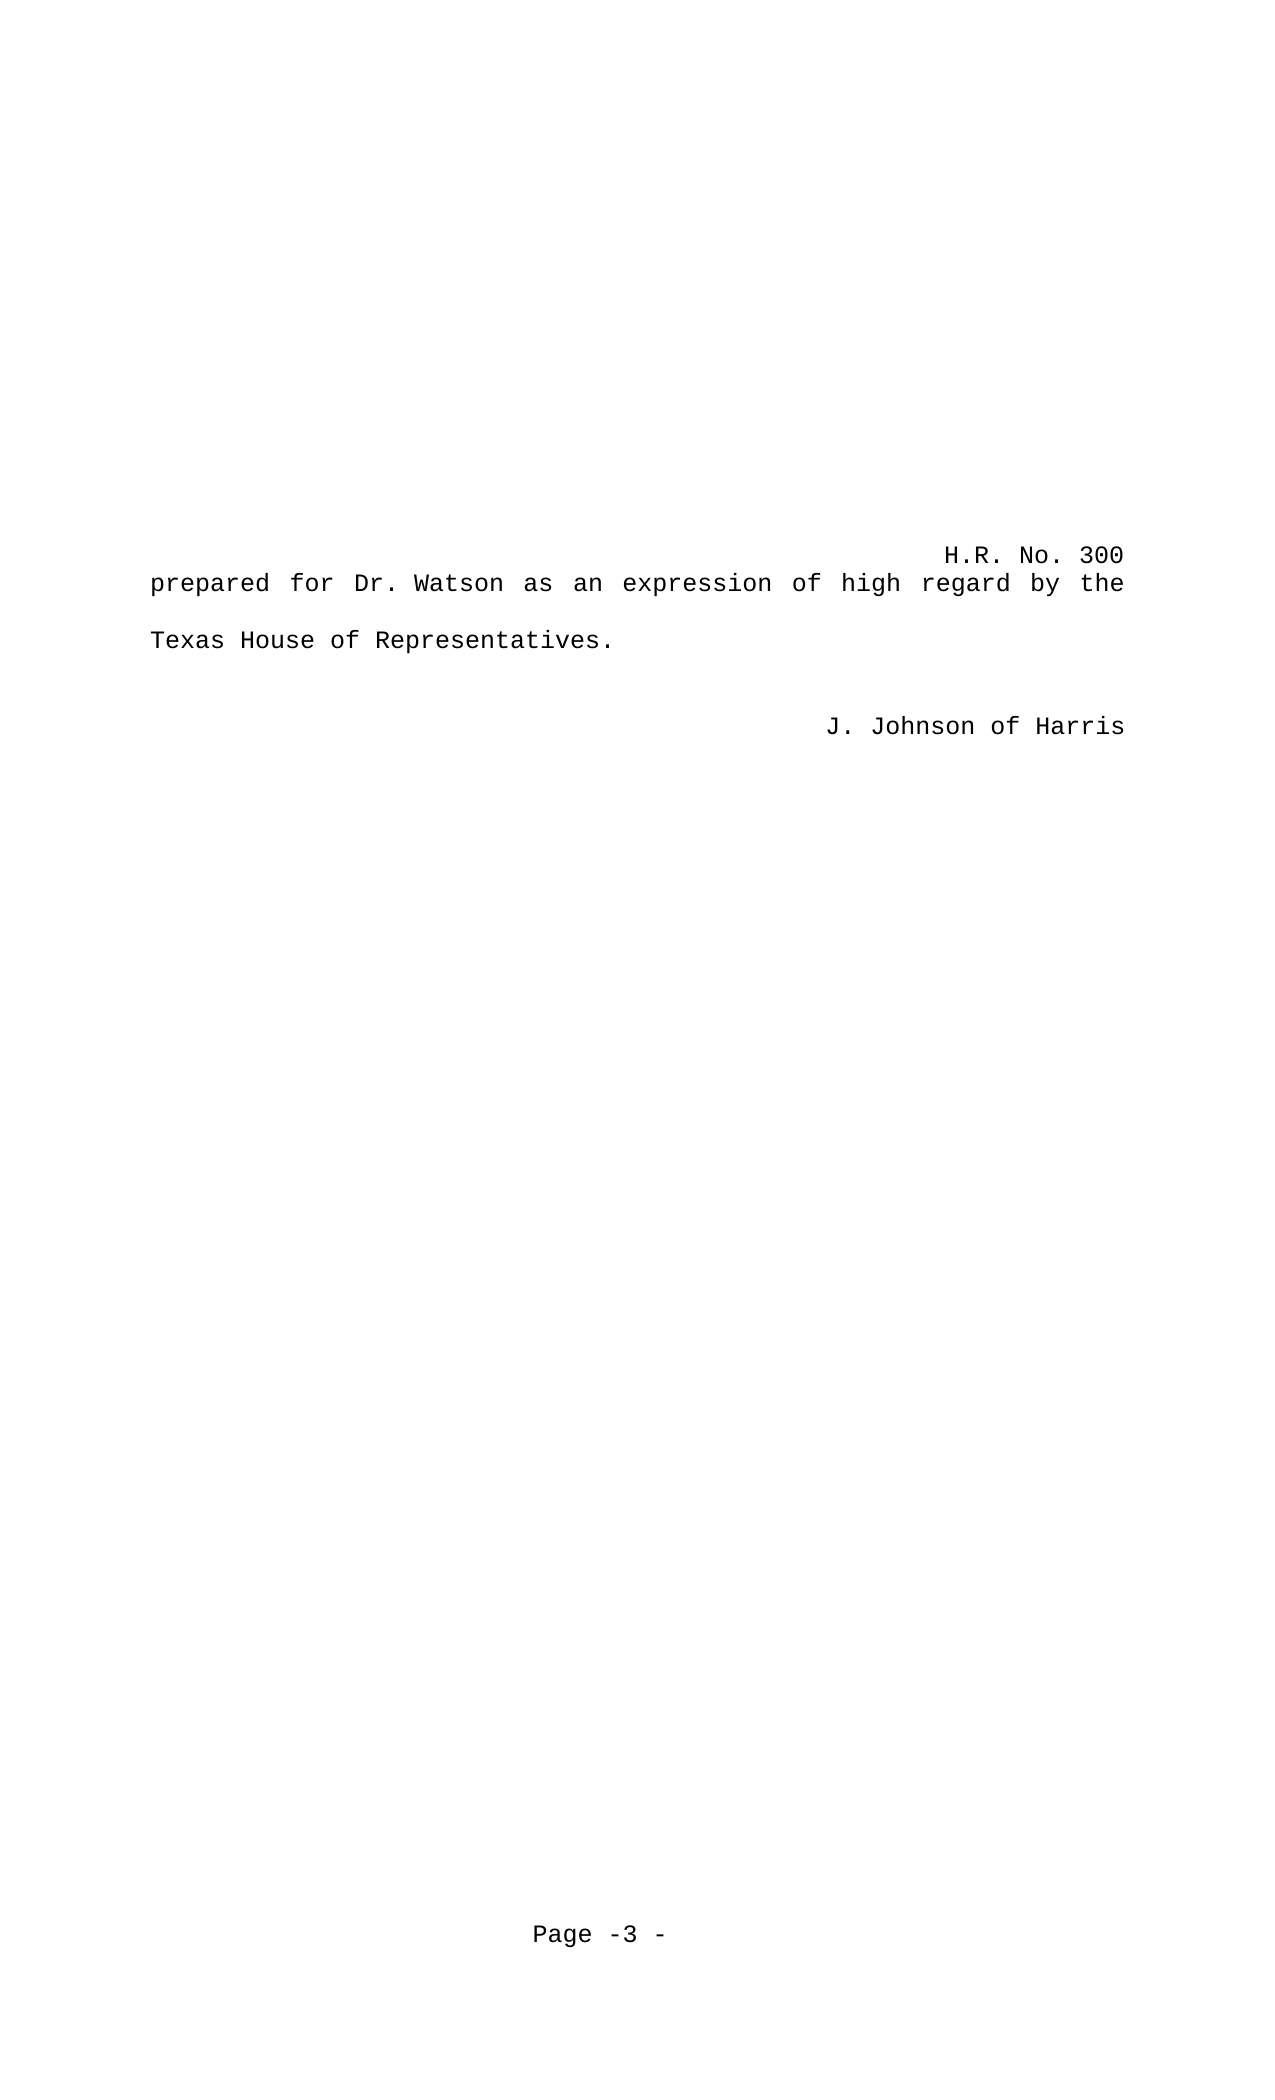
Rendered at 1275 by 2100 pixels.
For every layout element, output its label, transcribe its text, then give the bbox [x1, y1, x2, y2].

text J. Johnson of Harris [150, 713, 1125, 742]
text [150, 571, 1125, 656]
